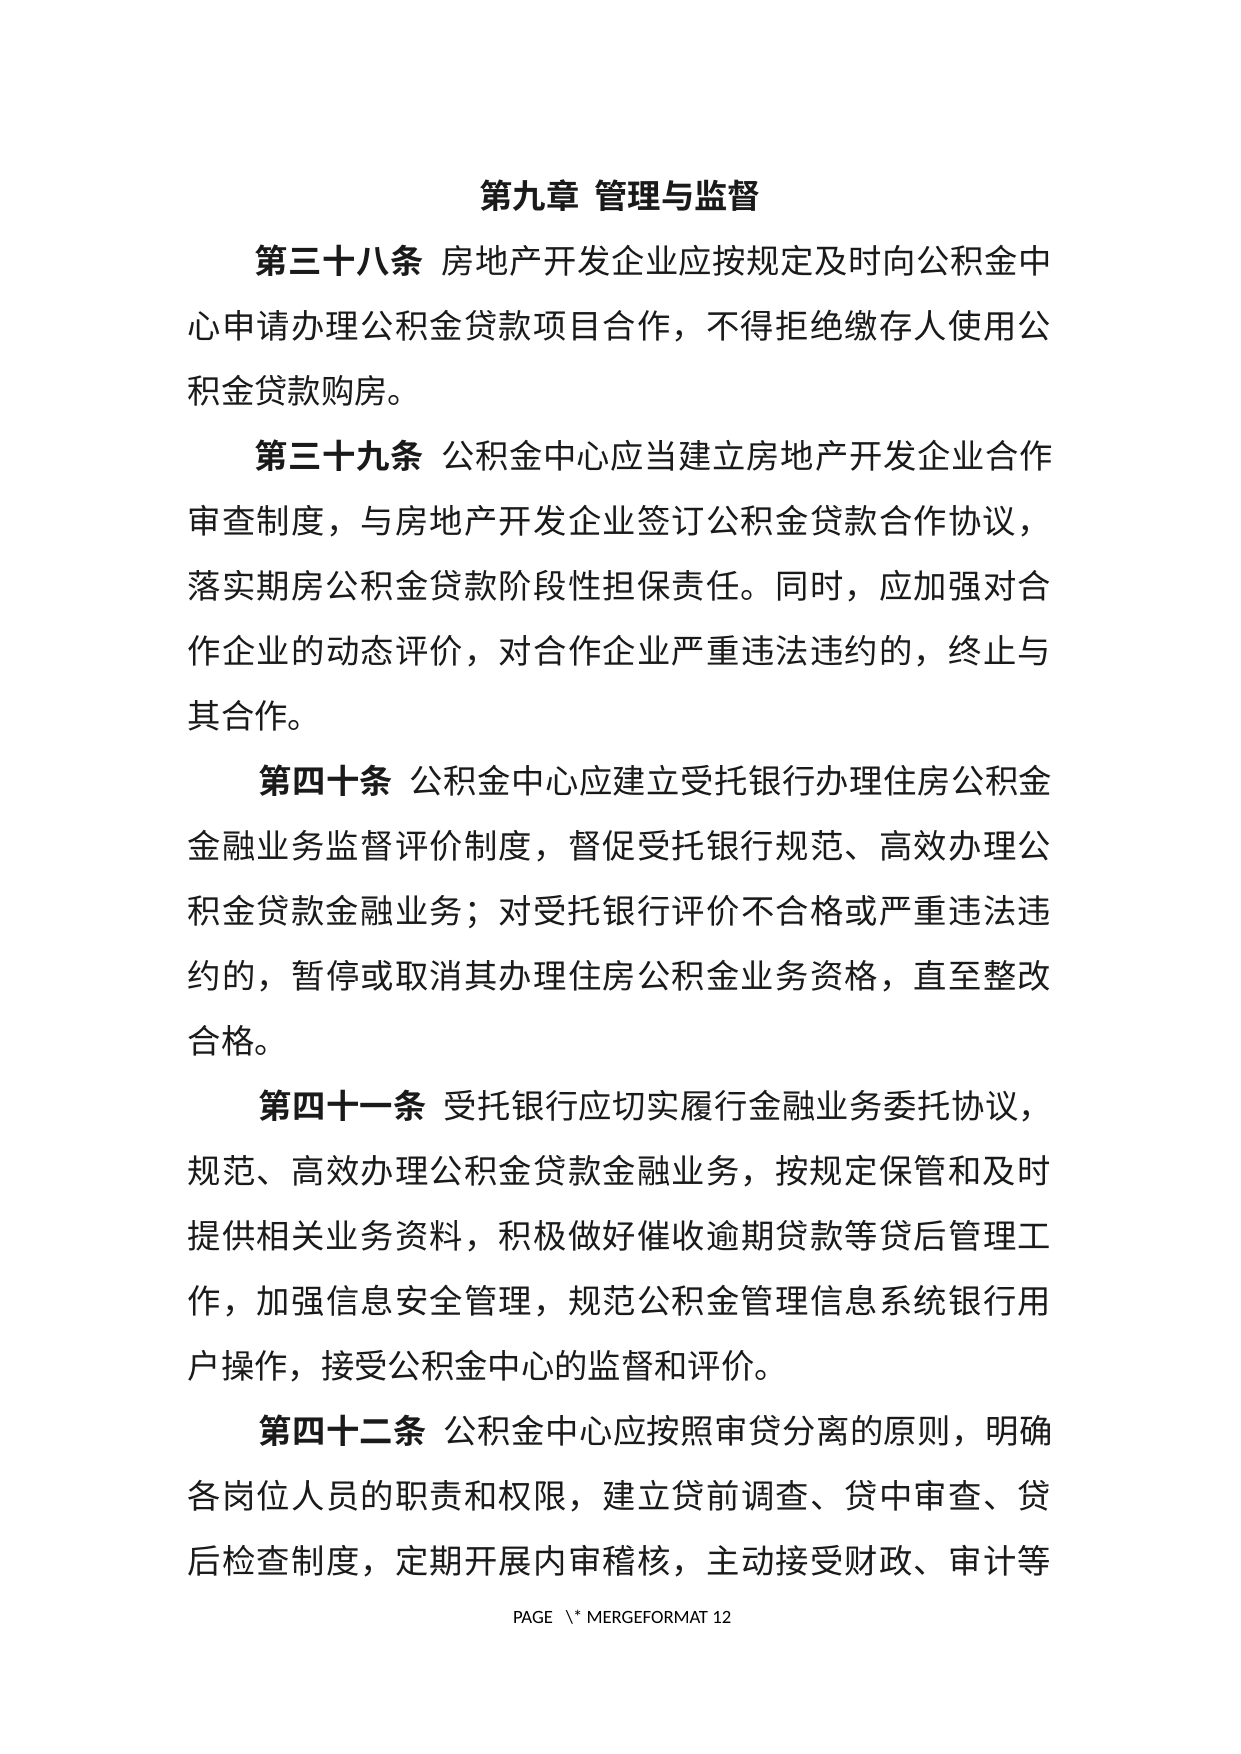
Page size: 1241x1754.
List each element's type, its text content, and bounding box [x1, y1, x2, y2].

text 第四十一条 受托银行应切实履行金融业务委托协议，规范、高效办理公积金贷款金融业务，按规定保管和及时提供相关业务资料，积极做好催收逾期贷款等贷后管理工作，加强信息安全管理，规范公积金管理信息系统银行用户操作，接受公积金中心的监督和评价。 [187, 1072, 1053, 1397]
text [187, 1397, 1053, 1592]
text 第四十条 公积金中心应建立受托银行办理住房公积金金融业务监督评价制度，督促受托银行规范、高效办理公积金贷款金融业务；对受托银行评价不合格或严重违法违约的，暂停或取消其办理住房公积金业务资格，直至整改合格。 [187, 747, 1053, 1072]
text 第九章 管理与监督 [187, 162, 1053, 227]
text 第三十九条 公积金中心应当建立房地产开发企业合作审查制度，与房地产开发企业签订公积金贷款合作协议，落实期房公积金贷款阶段性担保责任。同时，应加强对合作企业的动态评价，对合作企业严重违法违约的，终止与其合作。 [187, 422, 1053, 747]
text 第三十八条 房地产开发企业应按规定及时向公积金中心申请办理公积金贷款项目合作，不得拒绝缴存人使用公积金贷款购房。 [187, 227, 1053, 422]
